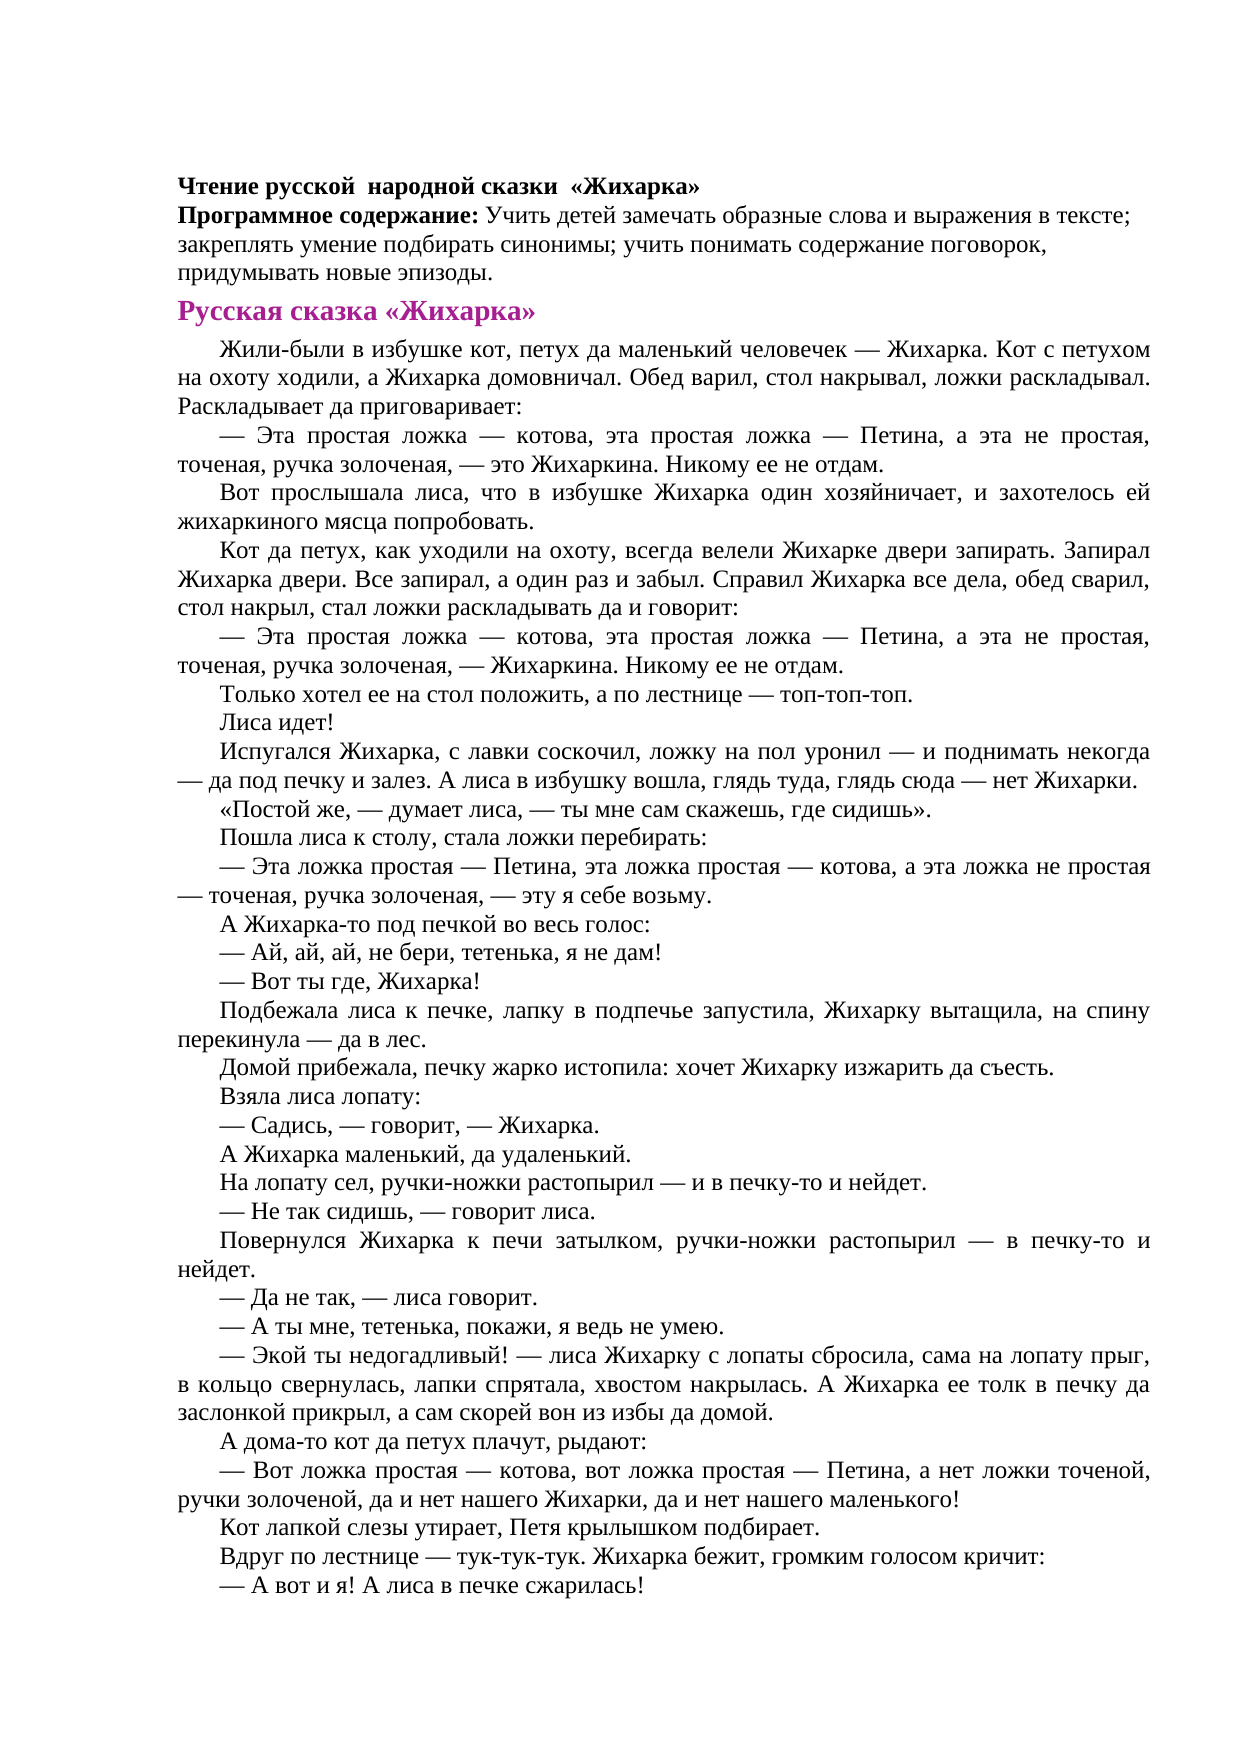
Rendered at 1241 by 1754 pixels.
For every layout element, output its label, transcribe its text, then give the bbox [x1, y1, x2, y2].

text На лопату сел, ручки-ножки растопырил — и в печку-то и нейдет. [177, 1167, 1152, 1196]
text — Да не так, — лиса говорит. [177, 1282, 1152, 1311]
text Жили-были в избушке кот, петух да маленький человечек — Жихарка. Кот с петухом на охоту ходили, а Жихарка домовничал. Обед варил, стол накрывал, ложки раскладывал. Раскладывает да приговаривает: [177, 334, 1152, 420]
text Домой прибежала, печку жарко истопила: хочет Жихарку изжарить да съесть. [177, 1052, 1152, 1081]
text Кот да петух, как уходили на охоту, всегда велели Жихарке двери запирать. Запирал Жихарка двери. Все запирал, а один раз и забыл. Справил Жихарка все дела, обед сварил, стол накрыл, стал ложки раскладывать да и говорит: [177, 535, 1152, 621]
text Программное содержание: Учить детей замечать образные слова и выражения в тексте; закреплять умение подбирать синонимы; учить понимать содержание поговорок, придумывать новые эпизоды. [177, 200, 1152, 286]
text Русская сказка «Жихарка» [177, 293, 1152, 327]
text Кот лапкой слезы утирает, Петя крылышком подбирает. [177, 1512, 1152, 1541]
text Взяла лиса лопату: [177, 1081, 1152, 1110]
text — Ай, ай, ай, не бери, тетенька, я не дам! [177, 937, 1152, 966]
text Только хотел ее на стол положить, а по лестнице — топ-топ-топ. [177, 679, 1152, 707]
text Подбежала лиса к печке, лапку в подпечье запустила, Жихарку вытащила, на спину перекинула — да в лес. [177, 995, 1152, 1052]
text А Жихарка маленький, да удаленький. [177, 1139, 1152, 1167]
text Повернулся Жихарка к печи затылком, ручки-ножки растопырил — в печку-то и нейдет. [177, 1225, 1152, 1282]
text Вдруг по лестнице — тук-тук-тук. Жихарка бежит, громким голосом кричит: [177, 1541, 1152, 1570]
text — Эта простая ложка — котова, эта простая ложка — Петина, а эта не простая, точеная, ручка золоченая, — Жихаркина. Никому ее не отдам. [177, 621, 1152, 679]
text Вот прослышала лиса, что в избушке Жихарка один хозяйничает, и захотелось ей жихаркиного мясца попробовать. [177, 477, 1152, 535]
text — Эта простая ложка — котова, эта простая ложка — Петина, а эта не простая, точеная, ручка золоченая, — это Жихаркина. Никому ее не отдам. [177, 420, 1152, 477]
text — Не так сидишь, — говорит лиса. [177, 1196, 1152, 1225]
text А дома-то кот да петух плачут, рыдают: [177, 1426, 1152, 1455]
text — А вот и я! А лиса в печке сжарилась! [177, 1570, 1152, 1599]
text Испугался Жихарка, с лавки соскочил, ложку на пол уронил — и поднимать некогда — да под печку и залез. А лиса в избушку вошла, глядь туда, глядь сюда — нет Жихарки. [177, 736, 1152, 794]
text Лиса идет! [177, 707, 1152, 736]
text — Садись, — говорит, — Жихарка. [177, 1110, 1152, 1139]
text Чтение русской народной сказки «Жихарка» [177, 171, 1152, 200]
text — Вот ты где, Жихарка! [177, 966, 1152, 995]
text «Постой же, — думает лиса, — ты мне сам скажешь, где сидишь». [177, 794, 1152, 822]
text — А ты мне, тетенька, покажи, я ведь не умею. [177, 1311, 1152, 1340]
text А Жихарка-то под печкой во весь голос: [177, 909, 1152, 937]
text — Экой ты недогадливый! — лиса Жихарку с лопаты сбросила, сама на лопату прыг, в кольцо свернулась, лапки спрятала, хвостом накрылась. А Жихарка ее толк в печку да заслонкой прикрыл, а сам скорей вон из избы да домой. [177, 1340, 1152, 1426]
text — Вот ложка простая — котова, вот ложка простая — Петина, а нет ложки точеной, ручки золоченой, да и нет нашего Жихарки, да и нет нашего маленького! [177, 1455, 1152, 1512]
text Пошла лиса к столу, стала ложки перебирать: [177, 822, 1152, 851]
text — Эта ложка простая — Петина, эта ложка простая — котова, а эта ложка не простая — точеная, ручка золоченая, — эту я себе возьму. [177, 851, 1152, 909]
